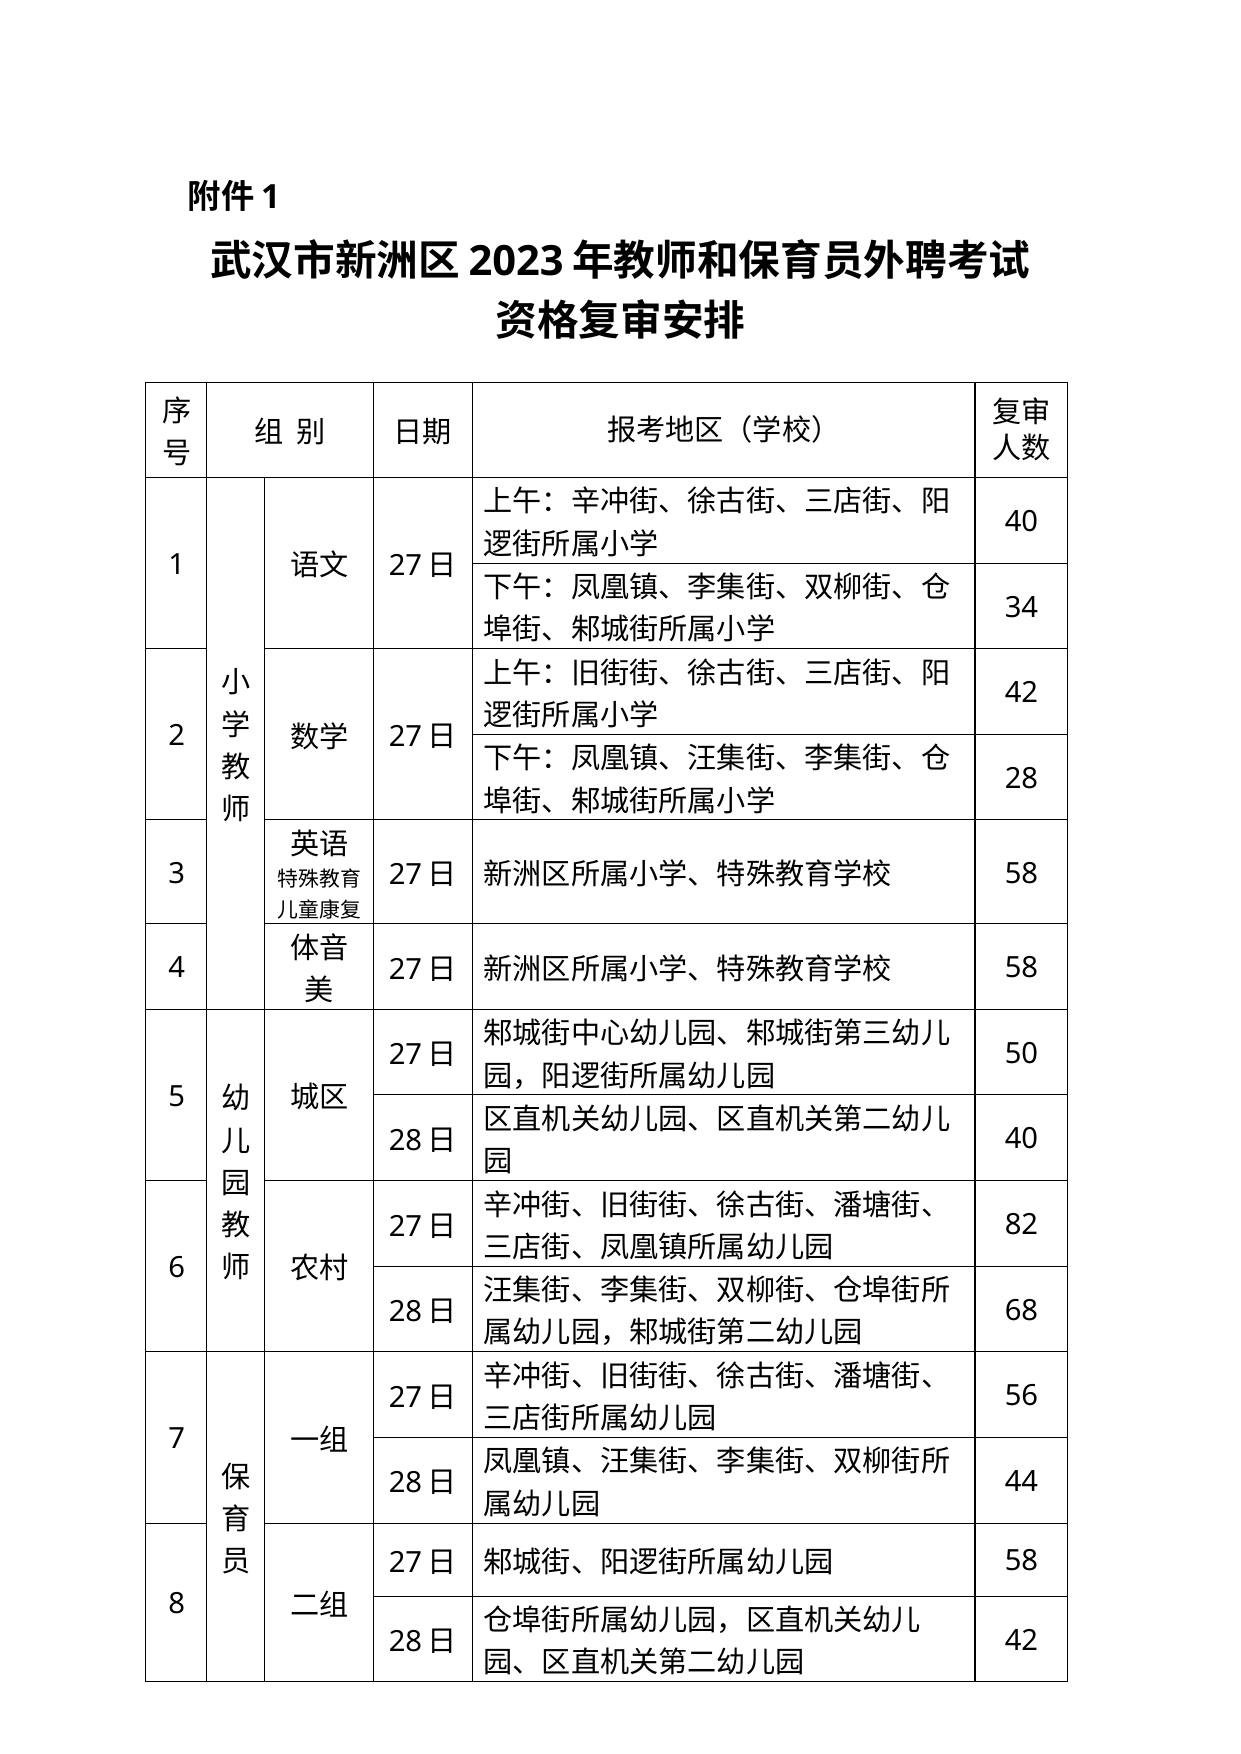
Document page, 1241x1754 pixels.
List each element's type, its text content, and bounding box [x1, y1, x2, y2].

table_cell 42 [976, 649, 1067, 734]
table_cell 邾城街、阳逻街所属幼儿园 [473, 1524, 974, 1596]
table_cell 28日 [374, 1438, 472, 1522]
table_cell 辛冲街、旧街街、徐古街、潘塘街、三店街所属幼儿园 [473, 1352, 974, 1437]
table_cell 28日 [374, 1597, 472, 1681]
table_cell 58 [976, 1524, 1067, 1596]
table_cell 1 [146, 478, 206, 648]
table_header 组 别 [207, 383, 373, 477]
table_header 日期 [374, 383, 472, 477]
table_cell 58 [976, 820, 1067, 923]
table_cell 农村 [265, 1181, 373, 1351]
table_cell 区直机关幼儿园、区直机关第二幼儿园 [473, 1095, 974, 1180]
table_cell 4 [146, 924, 206, 1009]
table_cell 幼儿园教师 [207, 1010, 264, 1351]
table_cell 68 [976, 1267, 1067, 1351]
table_cell 语文 [265, 478, 373, 648]
table_cell 27日 [374, 478, 472, 648]
text 武汉市新洲区2023年教师和保育员外聘考试 [187, 227, 1053, 287]
table_cell 2 [146, 649, 206, 819]
table_cell 凤凰镇、汪集街、李集街、双柳街所属幼儿园 [473, 1438, 974, 1522]
table_cell 汪集街、李集街、双柳街、仓埠街所属幼儿园，邾城街第二幼儿园 [473, 1267, 974, 1351]
table_cell 50 [976, 1010, 1067, 1094]
table_cell 上午：辛冲街、徐古街、三店街、阳逻街所属小学 [473, 478, 974, 562]
table_header 复审人数 [976, 383, 1067, 477]
table_cell 27日 [374, 649, 472, 819]
table_cell 下午：凤凰镇、李集街、双柳街、仓埠街、邾城街所属小学 [473, 564, 974, 648]
table_cell 二组 [265, 1524, 373, 1681]
table_cell 40 [976, 1095, 1067, 1180]
table_cell 28日 [374, 1267, 472, 1351]
table_cell 保育员 [207, 1352, 264, 1681]
table_cell 体音美 [265, 924, 373, 1009]
text 附件1 [187, 162, 1053, 227]
table_header 序号 [146, 383, 206, 477]
table_cell 27日 [374, 1352, 472, 1437]
table_cell 56 [976, 1352, 1067, 1437]
table_cell 上午：旧街街、徐古街、三店街、阳逻街所属小学 [473, 649, 974, 734]
table_cell 42 [976, 1597, 1067, 1681]
table_cell 新洲区所属小学、特殊教育学校 [473, 924, 974, 1009]
table_cell 28日 [374, 1095, 472, 1180]
table_cell 一组 [265, 1352, 373, 1522]
table_cell 27日 [374, 1010, 472, 1094]
table_cell 28 [976, 735, 1067, 819]
table_cell 82 [976, 1181, 1067, 1266]
table_cell 27日 [374, 924, 472, 1009]
table_cell 6 [146, 1181, 206, 1351]
table_cell 新洲区所属小学、特殊教育学校 [473, 820, 974, 923]
table_cell 58 [976, 924, 1067, 1009]
table_cell 英语 特殊教育 儿童康复 [265, 820, 373, 923]
table_cell 城区 [265, 1010, 373, 1180]
table_cell 8 [146, 1524, 206, 1681]
table_cell 仓埠街所属幼儿园，区直机关幼儿园、区直机关第二幼儿园 [473, 1597, 974, 1681]
table_cell 小学 教师 [207, 478, 264, 1009]
table_cell 下午：凤凰镇、汪集街、李集街、仓埠街、邾城街所属小学 [473, 735, 974, 819]
table_cell 辛冲街、旧街街、徐古街、潘塘街、三店街、凤凰镇所属幼儿园 [473, 1181, 974, 1266]
table_cell 3 [146, 820, 206, 923]
table_cell 34 [976, 564, 1067, 648]
table_cell 7 [146, 1352, 206, 1522]
table_cell 27日 [374, 1524, 472, 1596]
table_cell 44 [976, 1438, 1067, 1522]
table_cell 5 [146, 1010, 206, 1180]
text 资格复审安排 [187, 287, 1053, 348]
table_cell 数学 [265, 649, 373, 819]
table_cell 27日 [374, 820, 472, 923]
table_header 报考地区（学校） [473, 383, 974, 477]
table_cell 27日 [374, 1181, 472, 1266]
table_cell 40 [976, 478, 1067, 562]
table_cell 邾城街中心幼儿园、邾城街第三幼儿园，阳逻街所属幼儿园 [473, 1010, 974, 1094]
